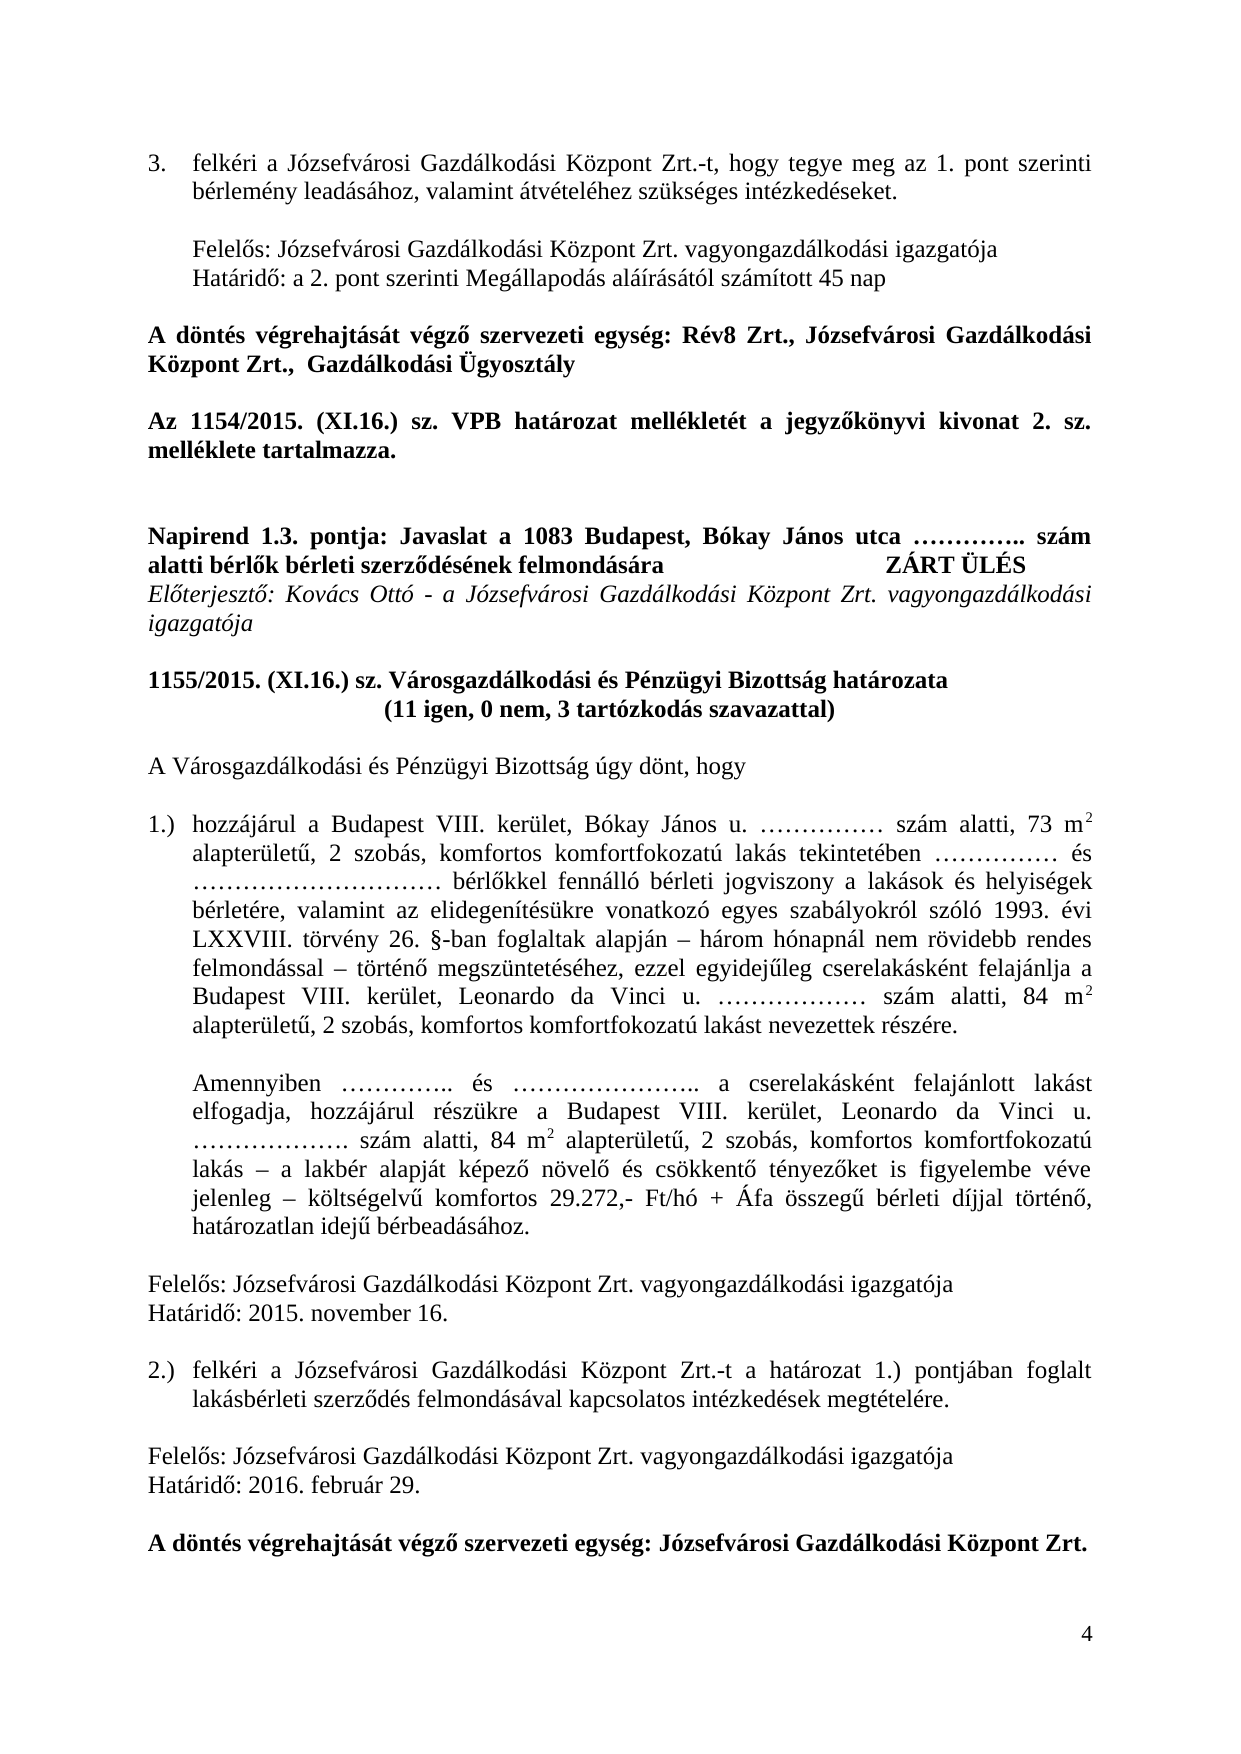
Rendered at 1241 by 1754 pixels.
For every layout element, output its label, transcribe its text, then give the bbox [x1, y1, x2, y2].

text Előterjesztő: Kovács Ottó - a Józsefvárosi Gazdálkodási Központ Zrt. vagyongazdálkodási igazgatója [148, 579, 1093, 636]
text A Városgazdálkodási és Pénzügyi Bizottság úgy dönt, hogy [148, 751, 1093, 780]
text Az 1154/2015. (XI.16.) sz. VPB határozat mellékletét a jegyzőkönyvi kivonat 2. sz. melléklete tartalmazza. [148, 406, 1093, 464]
list felkéri a Józsefvárosi Gazdálkodási Központ Zrt.-t a határozat 1.) pontjában foglalt lakásbérleti szerződés felmondásával kapcsolatos intézkedések megtételére. [148, 1355, 1093, 1413]
text Felelős: Józsefvárosi Gazdálkodási Központ Zrt. vagyongazdálkodási igazgatója [192, 234, 1093, 263]
list felkéri a Józsefvárosi Gazdálkodási Központ Zrt.-t, hogy tegye meg az 1. pont szerinti bérlemény leadásához, valamint átvételéhez szükséges intézkedéseket. [148, 148, 1093, 205]
text Felelős: Józsefvárosi Gazdálkodási Központ Zrt. vagyongazdálkodási igazgatója [148, 1269, 1093, 1298]
text Napirend 1.3. pontja: Javaslat a 1083 Budapest, Bókay János utca ………….. szám alatti bérlők bérleti szerződésének felmondására ZÁRT ÜLÉS [148, 521, 1093, 579]
text Amennyiben ………….. és ………………….. a cserelakásként felajánlott lakást elfogadja, hozzájárul részükre a Budapest VIII. kerület, Leonardo da Vinci u. ………………. szám alatti, 84 m2 alapterületű, 2 szobás, komfortos komfortfokozatú lakás – a lakbér alapját képező növelő és csökkentő tényezőket is figyelembe véve jelenleg – költségelvű komfortos 29.272,- Ft/hó + Áfa összegű bérleti díjjal történő, határozatlan idejű bérbeadásához. [192, 1068, 1093, 1240]
text (11 igen, 0 nem, 3 tartózkodás szavazattal) [384, 694, 1093, 723]
text Felelős: Józsefvárosi Gazdálkodási Központ Zrt. vagyongazdálkodási igazgatója [148, 1441, 1093, 1470]
text A döntés végrehajtását végző szervezeti egység: Rév8 Zrt., Józsefvárosi Gazdálkodási Központ Zrt., Gazdálkodási Ügyosztály [148, 320, 1093, 378]
list hozzájárul a Budapest VIII. kerület, Bókay János u. …………… szám alatti, 73 m2 alapterületű, 2 szobás, komfortos komfortfokozatú lakás tekintetében …………… és ………………………… bérlőkkel fennálló bérleti jogviszony a lakások és helyiségek bérletére, valamint az elidegenítésükre vonatkozó egyes szabályokról szóló 1993. évi LXXVIII. törvény 26. §-ban foglaltak alapján – három hónapnál nem rövidebb rendes felmondással – történő megszüntetéséhez, ezzel egyidejűleg cserelakásként felajánlja a Budapest VIII. kerület, Leonardo da Vinci u. ……………… szám alatti, 84 m2 alapterületű, 2 szobás, komfortos komfortfokozatú lakást nevezettek részére. [148, 809, 1093, 1039]
text A döntés végrehajtását végző szervezeti egység: Józsefvárosi Gazdálkodási Központ Zrt. [148, 1528, 1093, 1556]
text Határidő: 2016. február 29. [148, 1470, 1093, 1499]
text 1155/2015. (XI.16.) sz. Városgazdálkodási és Pénzügyi Bizottság határozata [148, 665, 1093, 694]
text Határidő: 2015. november 16. [148, 1298, 1093, 1326]
text Határidő: a 2. pont szerinti Megállapodás aláírásától számított 45 nap [192, 263, 1093, 291]
